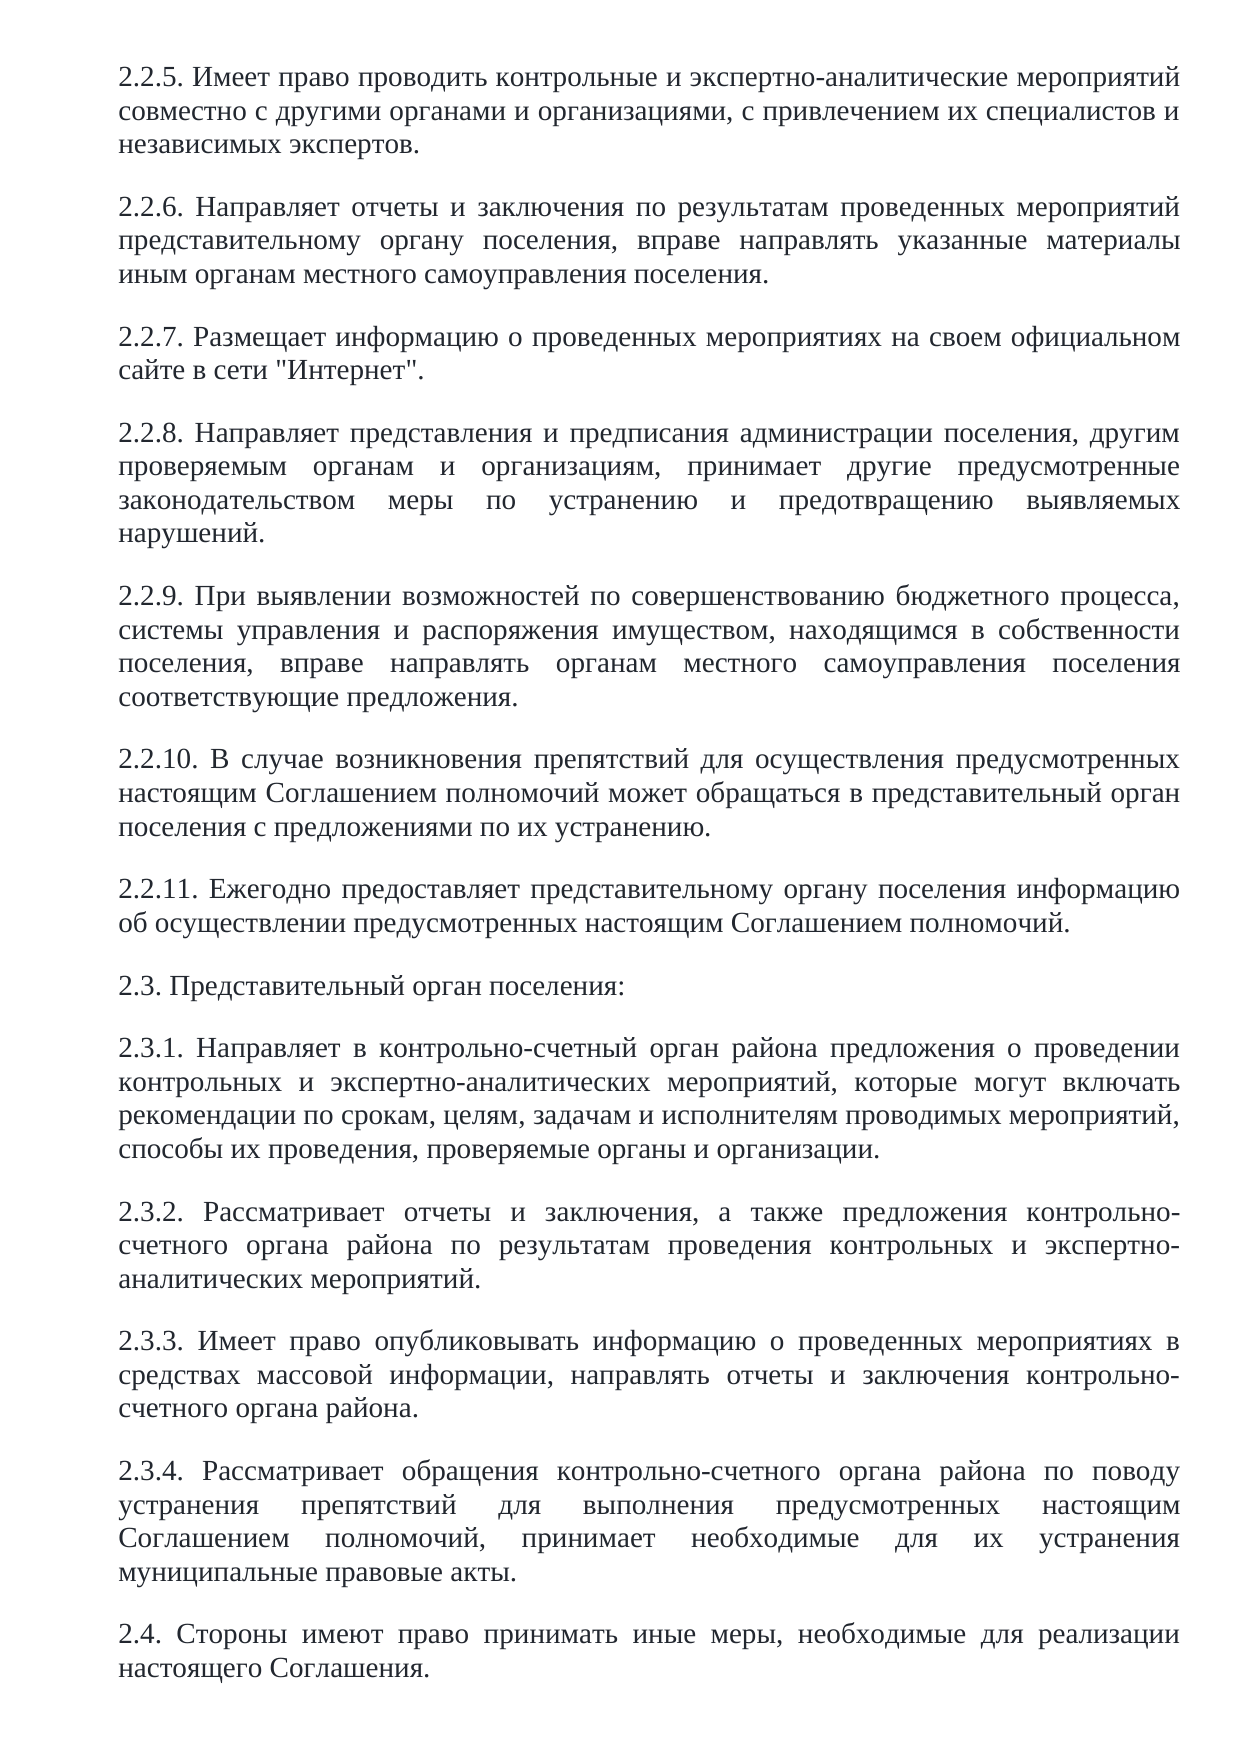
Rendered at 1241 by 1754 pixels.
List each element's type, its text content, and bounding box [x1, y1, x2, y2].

text 2.2.11. Ежегодно предоставляет представительному органу поселения информацию об осуществлении предусмотренных настоящим Соглашением полномочий. [118, 871, 1181, 938]
text 2.3.1. Направляет в контрольно-счетный орган района предложения о проведении контрольных и экспертно-аналитических мероприятий, которые могут включать рекомендации по срокам, целям, задачам и исполнителям проводимых мероприятий, способы их проведения, проверяемые органы и организации. [118, 1030, 1181, 1164]
text 2.2.8. Направляет представления и предписания администрации поселения, другим проверяемым органам и организациям, принимает другие предусмотренные законодательством меры по устранению и предотвращению выявляемых нарушений. [118, 415, 1181, 549]
text 2.2.10. В случае возникновения препятствий для осуществления предусмотренных настоящим Соглашением полномочий может обращаться в представительный орган поселения с предложениями по их устранению. [118, 742, 1181, 842]
text 2.3.3. Имеет право опубликовывать информацию о проведенных мероприятиях в средствах массовой информации, направлять отчеты и заключения контрольно-счетного органа района. [118, 1323, 1181, 1424]
text 2.3. Представительный орган поселения: [118, 968, 1181, 1001]
text 2.4. Стороны имеют право принимать иные меры, необходимые для реализации настоящего Соглашения. [118, 1617, 1181, 1684]
text 2.2.5. Имеет право проводить контрольные и экспертно-аналитические мероприятий совместно с другими органами и организациями, с привлечением их специалистов и независимых экспертов. [118, 59, 1181, 160]
text 2.3.2. Рассматривает отчеты и заключения, а также предложения контрольно-счетного органа района по результатам проведения контрольных и экспертно-аналитических мероприятий. [118, 1194, 1181, 1294]
text 2.2.6. Направляет отчеты и заключения по результатам проведенных мероприятий представительному органу поселения, вправе направлять указанные материалы иным органам местного самоуправления поселения. [118, 189, 1181, 289]
text 2.2.7. Размещает информацию о проведенных мероприятиях на своем официальном сайте в сети "Интернет". [118, 319, 1181, 386]
text 2.3.4. Рассматривает обращения контрольно-счетного органа района по поводу устранения препятствий для выполнения предусмотренных настоящим Соглашением полномочий, принимает необходимые для их устранения муниципальные правовые акты. [118, 1453, 1181, 1587]
text 2.2.9. При выявлении возможностей по совершенствованию бюджетного процесса, системы управления и распоряжения имуществом, находящимся в собственности поселения, вправе направлять органам местного самоуправления поселения соответствующие предложения. [118, 578, 1181, 712]
